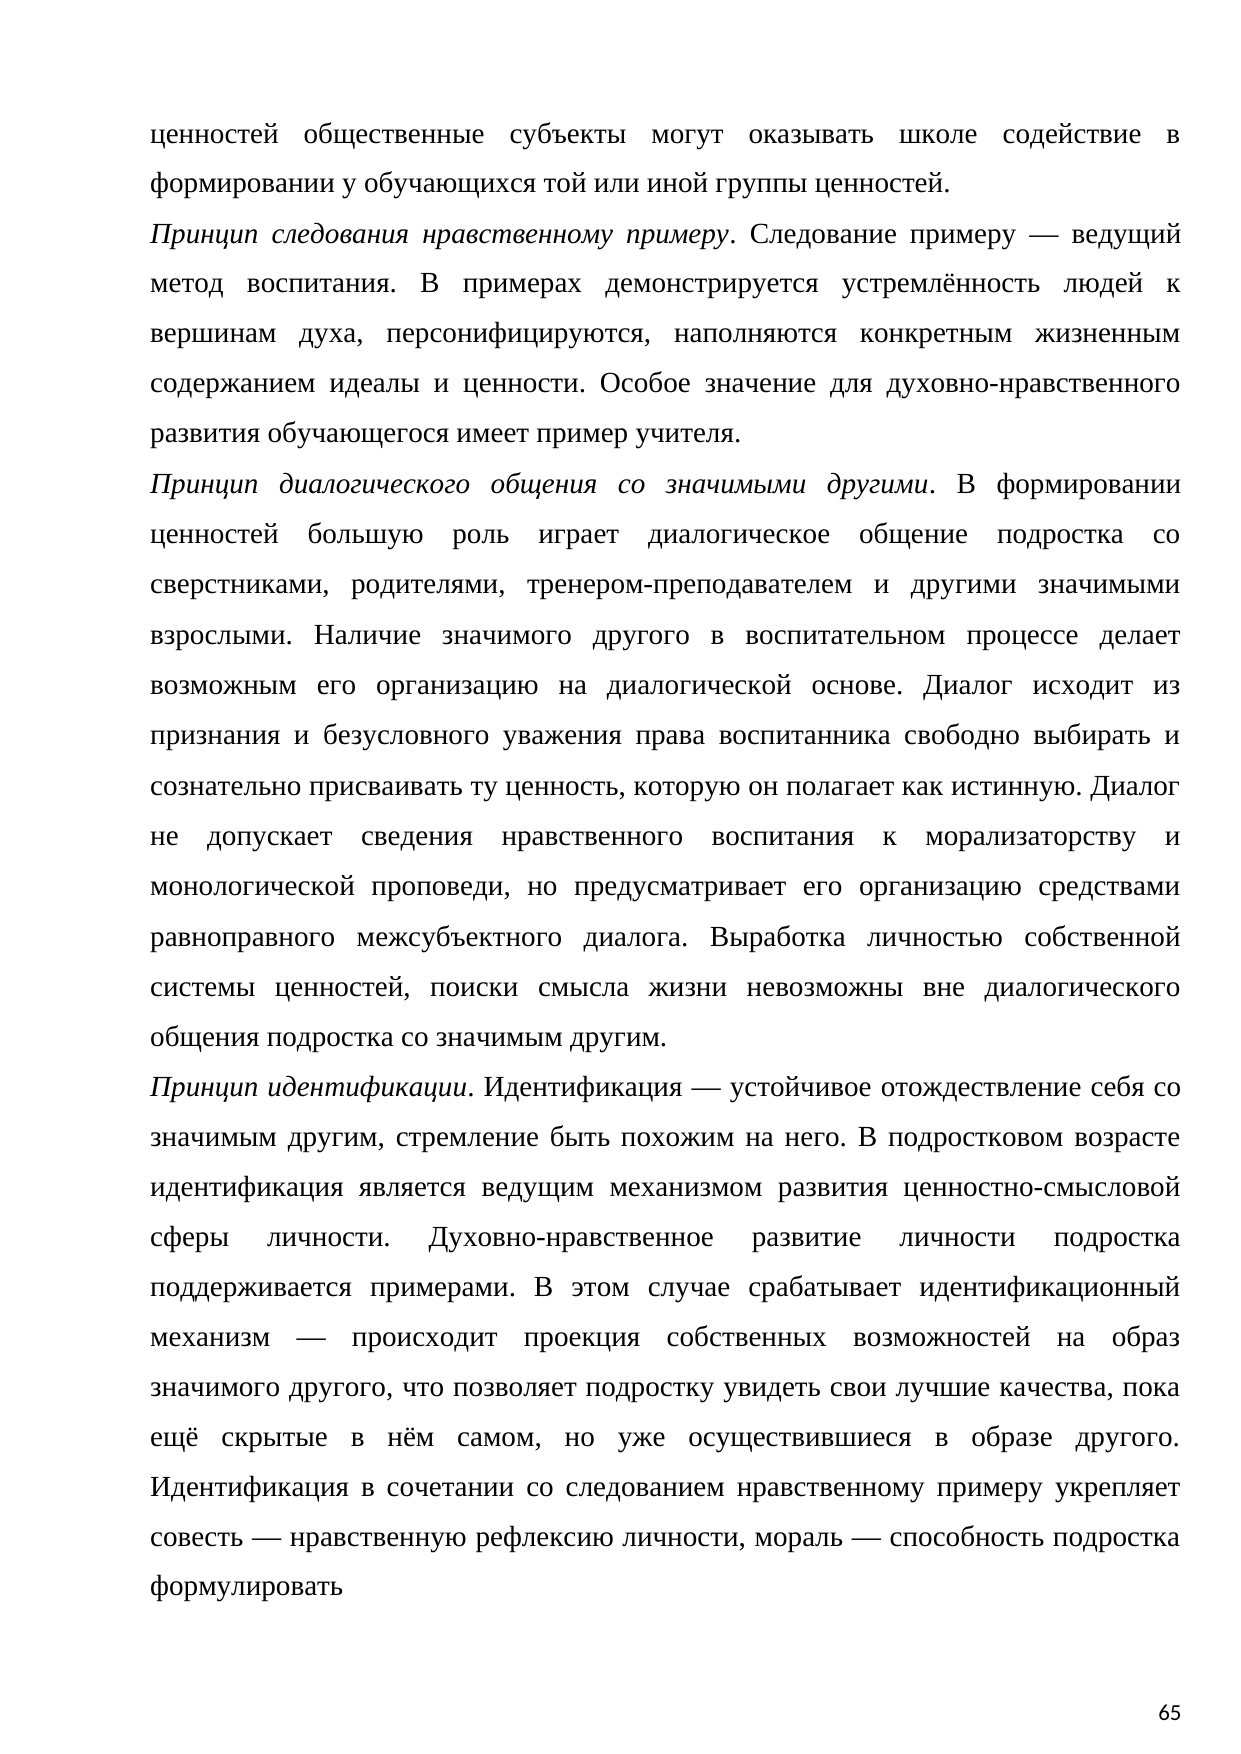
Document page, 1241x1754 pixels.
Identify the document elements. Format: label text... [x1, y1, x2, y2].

text Принцип диалогического общения со значимыми другими. В формировании ценностей большую роль играет диалогическое общение подростка со сверстниками, родителями, тренером-преподавателем и другими значимыми взрослыми. Наличие значимого другого в воспитательном процессе делает возможным его организацию на диалогической основе. Диалог исходит из признания и безусловного уважения права воспитанника свободно выбирать и сознательно присваивать ту ценность, которую он полагает как истинную. Диалог не допускает сведения нравственного воспитания к морализаторству и монологической проповеди, но предусматривает его организацию средствами равноправного межсубъектного диалога. Выработка личностью собственной системы ценностей, поиски смысла жизни невозможны вне диалогического общения подростка со значимым другим. [150, 466, 1181, 1053]
text Принцип следования нравственному примеру. Следование примеру — ведущий метод воспитания. В примерах демонстрируется устремлённость людей к вершинам духа, персонифицируются, наполняются конкретным жизненным содержанием идеалы и ценности. Особое значение для духовно-нравственного развития обучающегося имеет пример учителя. [150, 216, 1181, 449]
text Принцип идентификации. Идентификация — устойчивое отождествление себя со значимым другим, стремление быть похожим на него. В подростковом возрасте идентификация является ведущим механизмом развития ценностно-смысловой сферы личности. Духовно-нравственное развитие личности подростка поддерживается примерами. В этом случае срабатывает идентификационный механизм — происходит проекция собственных возможностей на образ значимого другого, что позволяет подростку увидеть свои лучшие качества, пока ещё скрытые в нём самом, но уже осуществившиеся в образе другого. Идентификация в сочетании со следованием нравственному примеру укрепляет совесть — нравственную рефлексию личности, мораль — способность подростка формулировать [150, 1069, 1181, 1602]
text ценностей общественные субъекты могут оказывать школе содействие в формировании у обучающихся той или иной группы ценностей. [150, 116, 1181, 199]
